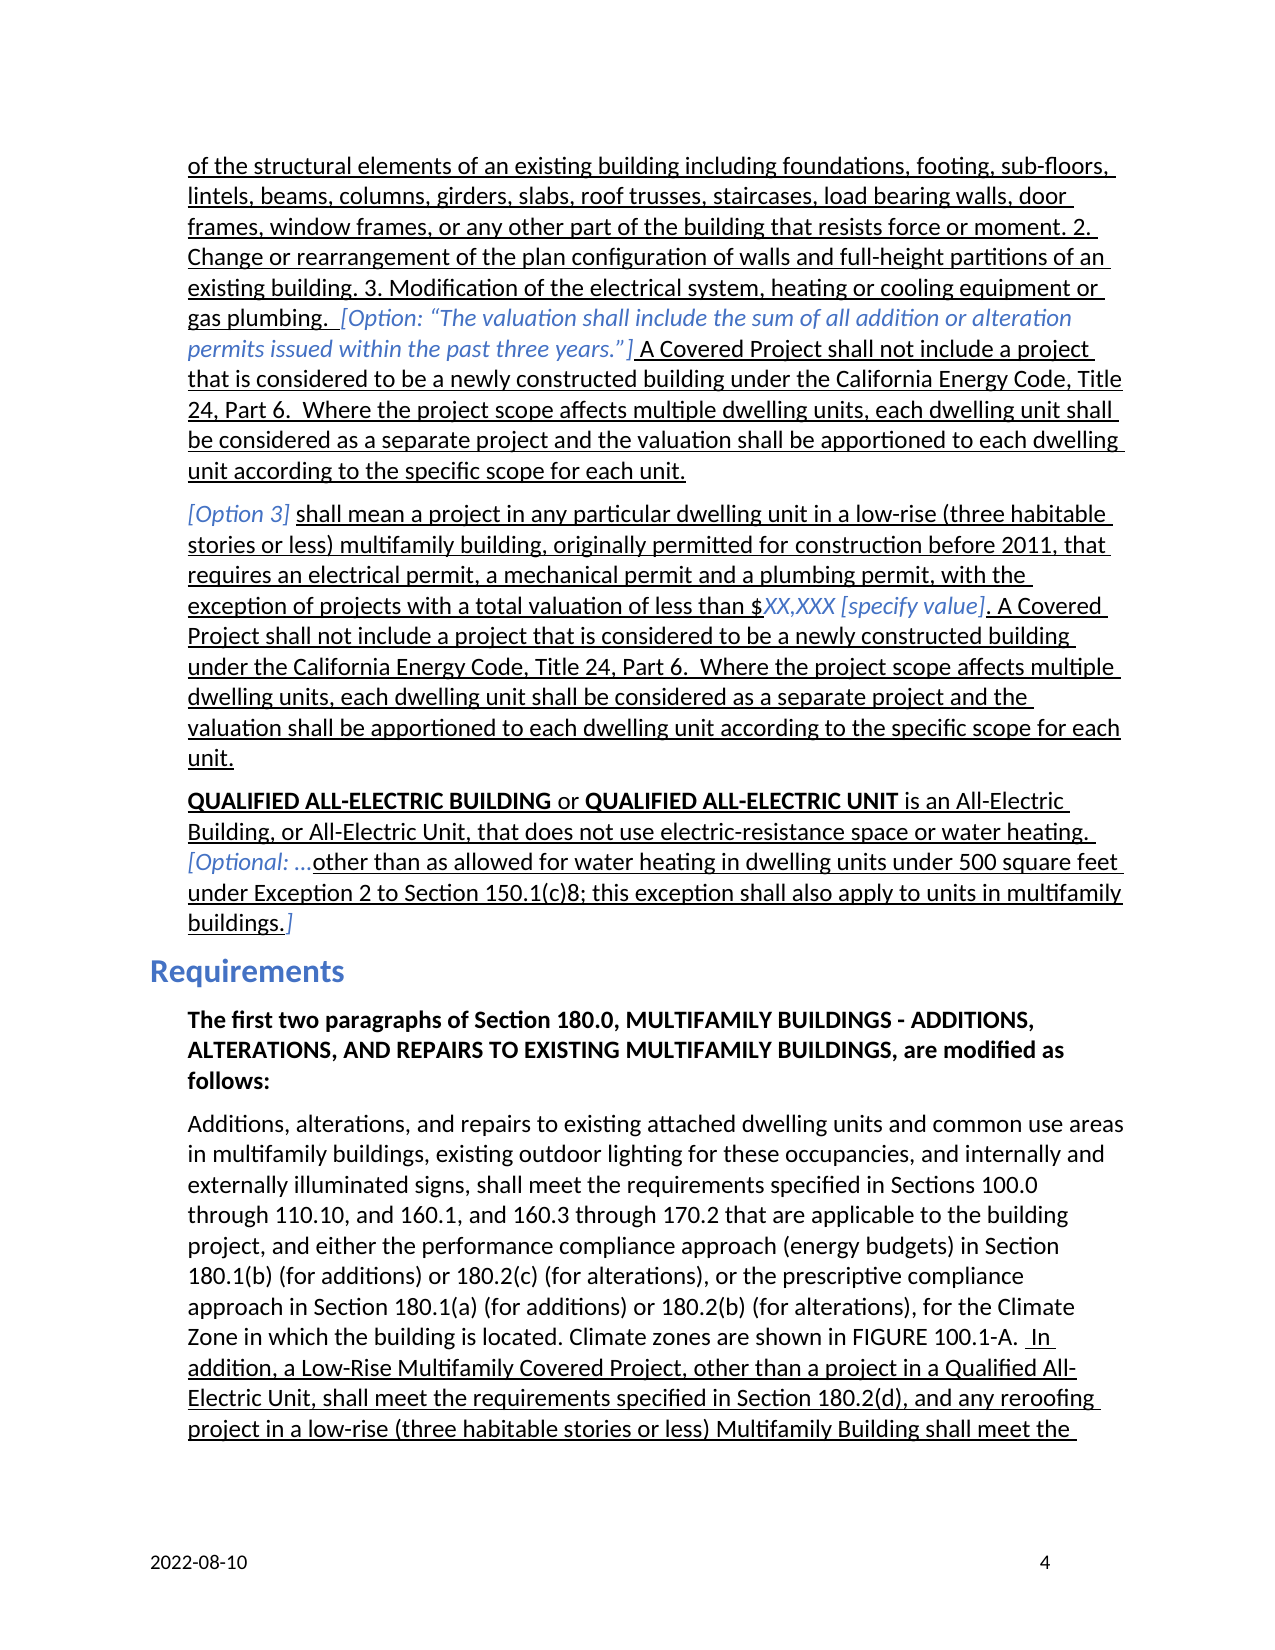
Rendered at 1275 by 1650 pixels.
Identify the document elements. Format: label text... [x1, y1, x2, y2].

text The first two paragraphs of Section 180.0, MULTIFAMILY BUILDINGS - ADDITIONS, ALTERATIONS, AND REPAIRS TO EXISTING MULTIFAMILY BUILDINGS, are modified as follows: [187, 1004, 1125, 1095]
text [Option 3] shall mean a project in any particular dwelling unit in a low-rise (three habitable stories or less) multifamily building, originally permitted for construction before 2011, that requires an electrical permit, a mechanical permit and a plumbing permit, with the exception of projects with a total valuation of less than $XX,XXX [specify value]. A Covered Project shall not include a project that is considered to be a newly constructed building under the California Energy Code, Title 24, Part 6. Where the project scope affects multiple dwelling units, each dwelling unit shall be considered as a separate project and the valuation shall be apportioned to each dwelling unit according to the specific scope for each unit. [187, 498, 1125, 773]
text QUALIFIED ALL-ELECTRIC BUILDING or QUALIFIED ALL-ELECTRIC UNIT is an All-Electric Building, or All-Electric Unit, that does not use electric-resistance space or water heating. [Optional: …other than as allowed for water heating in dwelling units under 500 square feet under Exception 2 to Section 150.1(c)8; this exception shall also apply to units in multifamily buildings.] [187, 785, 1125, 938]
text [187, 150, 1125, 451]
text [187, 1108, 1125, 1443]
subtitle Requirements [150, 951, 1125, 991]
